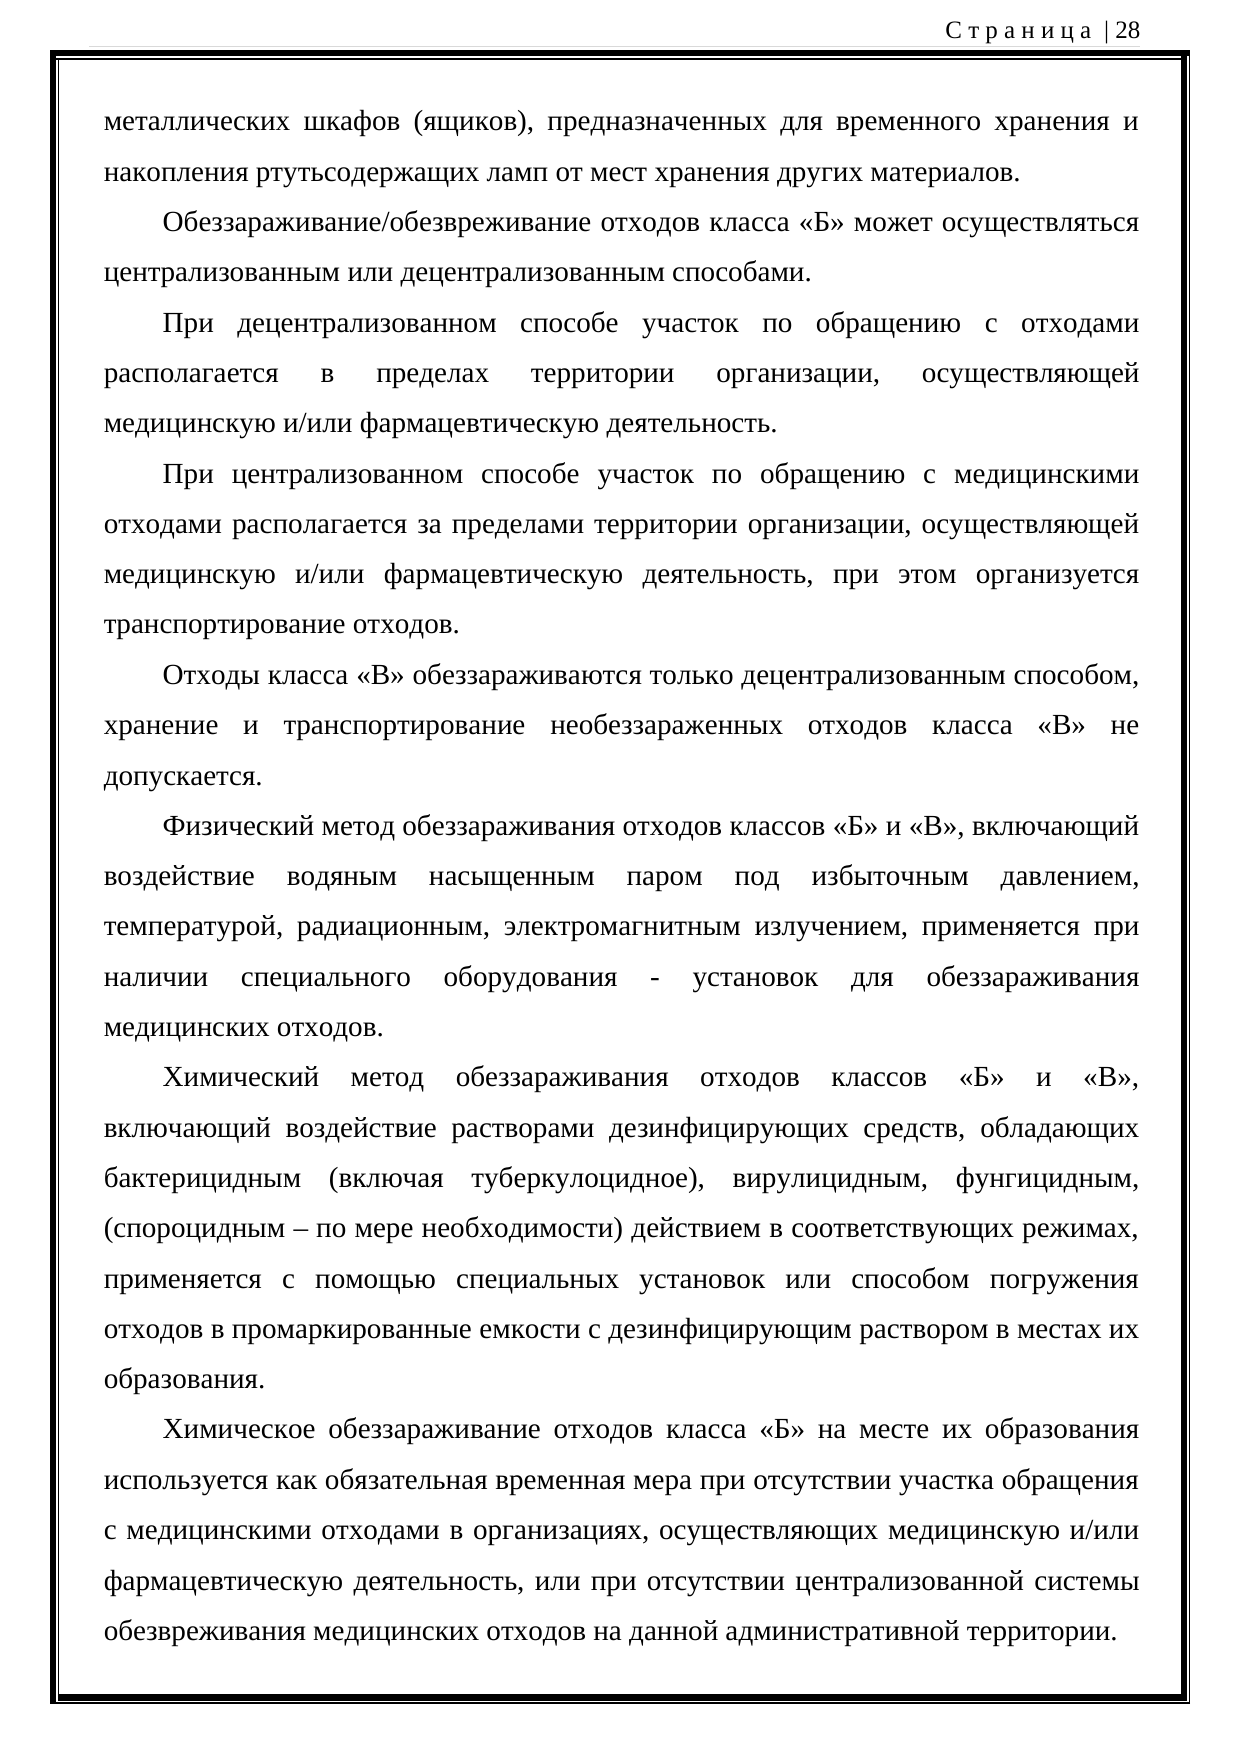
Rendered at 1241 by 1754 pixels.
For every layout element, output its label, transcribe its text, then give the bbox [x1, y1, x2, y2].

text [103, 103, 1140, 187]
text Отходы класса «В» обеззараживаются только децентрализованным способом, хранение и транспортирование необеззараженных отходов класса «В» не допускается. [103, 657, 1140, 791]
text При децентрализованном способе участок по обращению с отходами располагается в пределах территории организации, осуществляющей медицинскую и/или фармацевтическую деятельность. [103, 305, 1140, 439]
text При централизованном способе участок по обращению с медицинскими отходами располагается за пределами территории организации, осуществляющей медицинскую и/или фармацевтическую деятельность, при этом организуется транспортирование отходов. [103, 456, 1140, 640]
text Физический метод обеззараживания отходов классов «Б» и «В», включающий воздействие водяным насыщенным паром под избыточным давлением, температурой, радиационным, электромагнитным излучением, применяется при наличии специального оборудования - установок для обеззараживания медицинских отходов. [103, 808, 1140, 1043]
text Обеззараживание/обезвреживание отходов класса «Б» может осуществляться централизованным или децентрализованным способами. [103, 204, 1140, 288]
text Химический метод обеззараживания отходов классов «Б» и «В», включающий воздействие растворами дезинфицирующих средств, обладающих бактерицидным (включая туберкулоцидное), вирулицидным, фунгицидным, (спороцидным – по мере необходимости) действием в соответствующих режимах, применяется с помощью специальных установок или способом погружения отходов в промаркированные емкости с дезинфицирующим раствором в местах их образования. [103, 1059, 1140, 1395]
text Химическое обеззараживание отходов класса «Б» на месте их образования используется как обязательная временная мера при отсутствии участка обращения с медицинскими отходами в организациях, осуществляющих медицинскую и/или фармацевтическую деятельность, или при отсутствии централизованной системы обезвреживания медицинских отходов на данной административной территории. [103, 1412, 1140, 1646]
